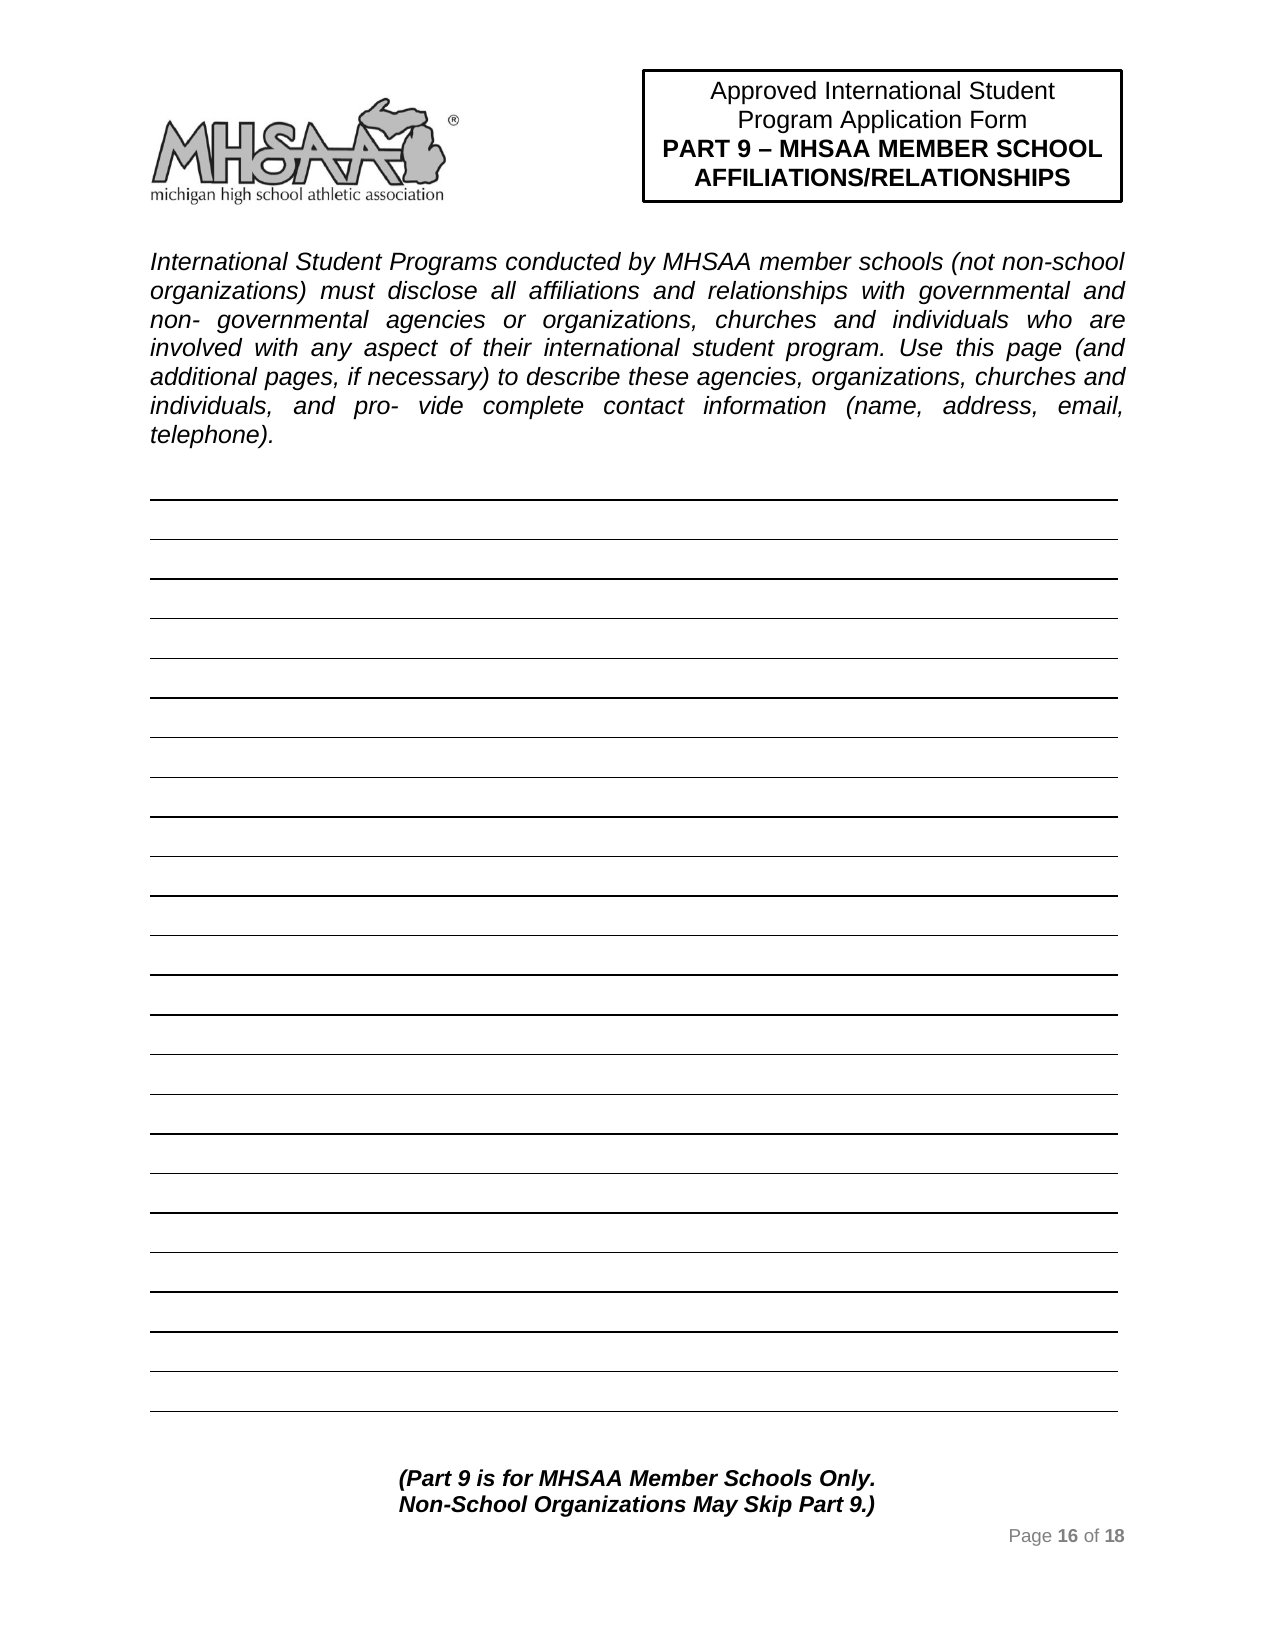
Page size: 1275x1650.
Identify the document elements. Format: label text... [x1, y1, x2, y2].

picture [150, 95, 461, 205]
subtitle International Student Programs conducted by MHSAA member schools (not non-school organizations) must disclose all affiliations and relationships with governmental and non- governmental agencies or organizations, churches and individuals who are involved with any aspect of their international student program. Use this page (and additional pages, if necessary) to describe these agencies, organizations, churches and individuals, and pro- vide complete contact information (name, address, email, telephone). [150, 247, 1126, 448]
subtitle (Part 9 is for MHSAA Member Schools Only. Non-School Organizations May Skip Part 9.) [399, 1465, 877, 1518]
